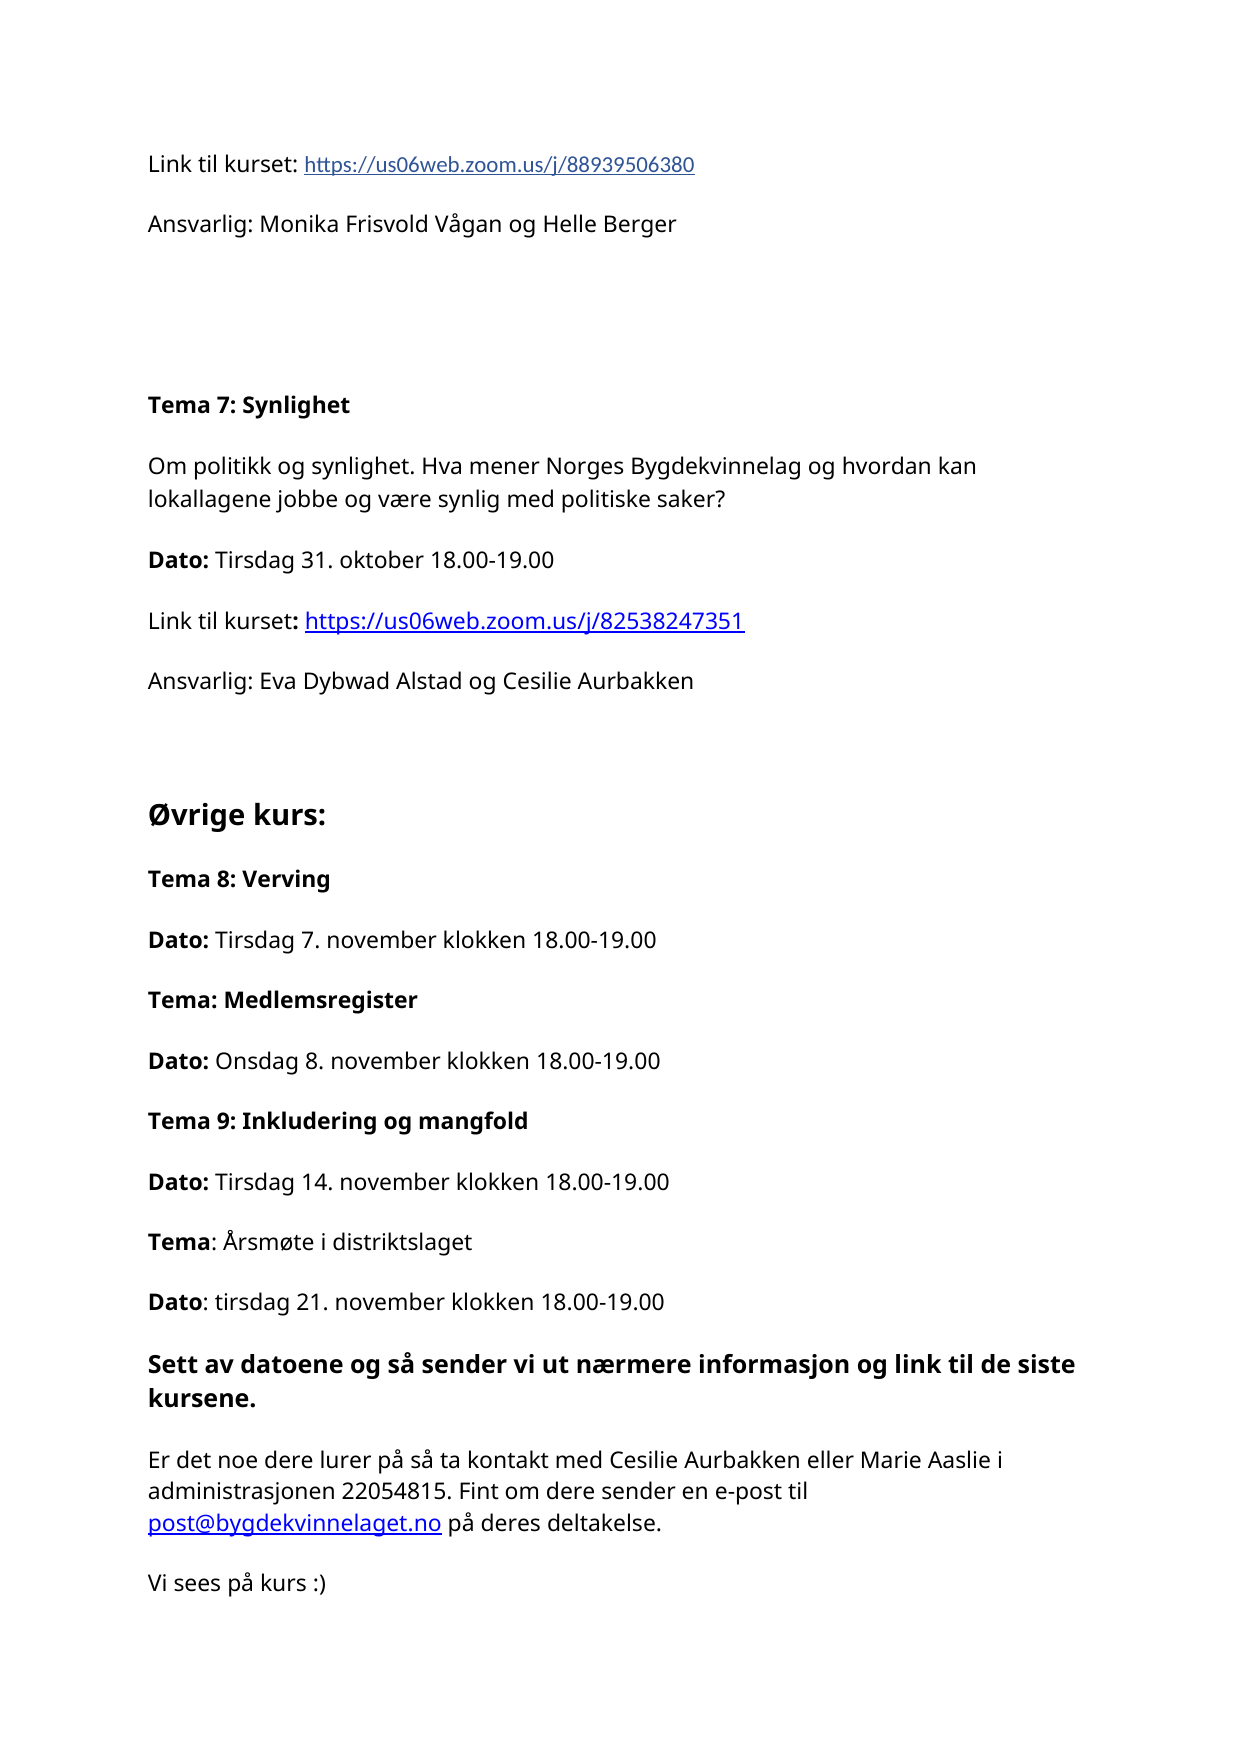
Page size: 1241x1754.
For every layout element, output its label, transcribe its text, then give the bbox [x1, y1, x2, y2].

text Om politikk og synlighet. Hva mener Norges Bygdekvinnelag og hvordan kan lokallagene jobbe og være synlig med politiske saker? [148, 450, 1093, 514]
text Link til kurset: https://us06web.zoom.us/j/88939506380 [148, 148, 1093, 179]
text Dato: tirsdag 21. november klokken 18.00-19.00 [148, 1286, 1093, 1318]
text Dato: Tirsdag 14. november klokken 18.00-19.00 [148, 1166, 1093, 1197]
text Dato: Tirsdag 7. november klokken 18.00-19.00 [148, 924, 1093, 955]
text Tema 8: Verving [148, 863, 1093, 895]
text Ansvarlig: Eva Dybwad Alstad og Cesilie Aurbakken [148, 665, 1093, 697]
text Tema: Medlemsregister [148, 984, 1093, 1016]
text Tema 7: Synlighet [148, 389, 1093, 421]
text Ansvarlig: Monika Frisvold Vågan og Helle Berger [148, 208, 1093, 239]
text Dato: Tirsdag 31. oktober 18.00-19.00 [148, 544, 1093, 576]
text Øvrige kurs: [148, 794, 1093, 834]
text Er det noe dere lurer på så ta kontakt med Cesilie Aurbakken eller Marie Aaslie i administrasjonen 22054815. Fint om dere sender en e-post til post@bygdekvinnelaget.no på deres deltakelse. [148, 1444, 1093, 1538]
text Tema: Årsmøte i distriktslaget [148, 1226, 1093, 1257]
text Sett av datoene og så sender vi ut nærmere informasjon og link til de siste kursene. [148, 1347, 1093, 1415]
text Tema 9: Inkludering og mangfold [148, 1105, 1093, 1136]
text Dato: Onsdag 8. november klokken 18.00-19.00 [148, 1045, 1093, 1076]
text Link til kurset: https://us06web.zoom.us/j/82538247351 [148, 605, 1093, 636]
text Vi sees på kurs :) [148, 1567, 1093, 1598]
